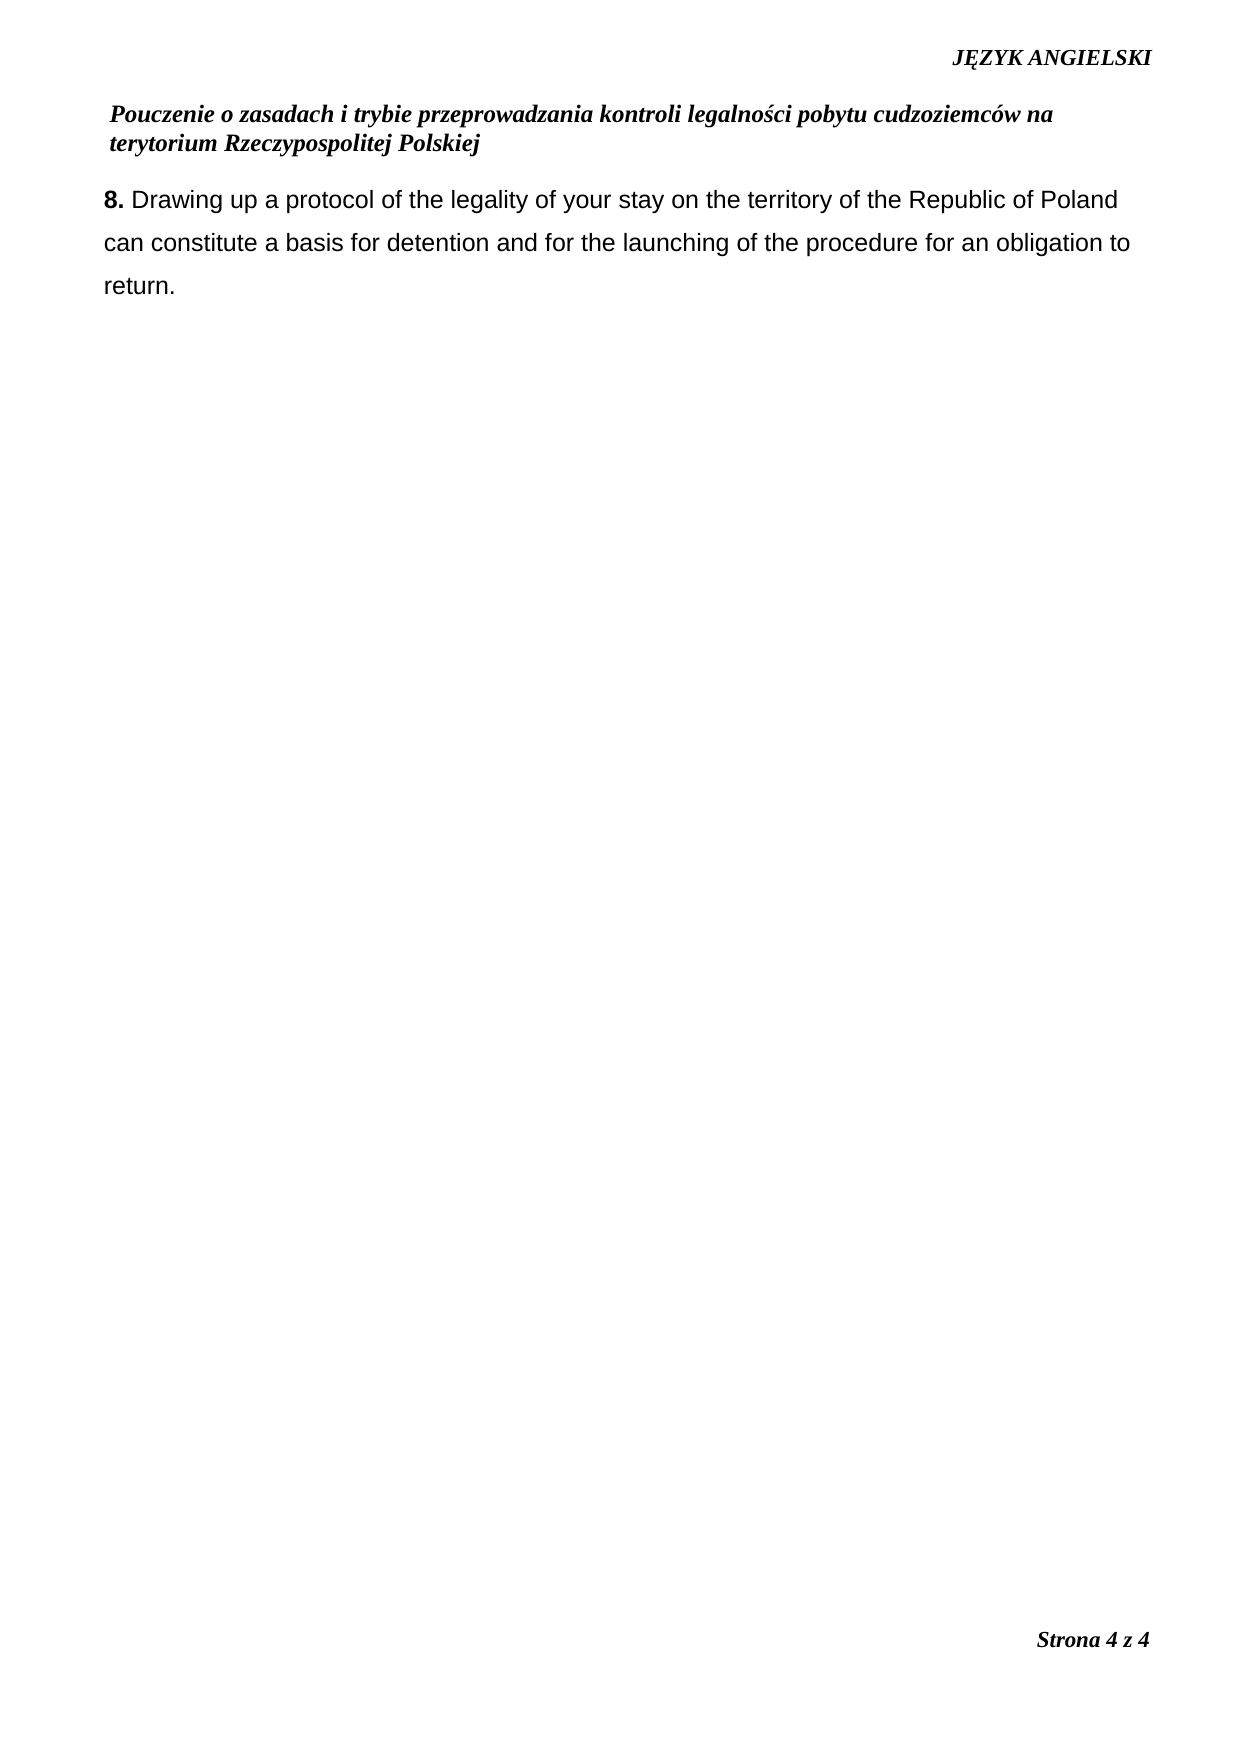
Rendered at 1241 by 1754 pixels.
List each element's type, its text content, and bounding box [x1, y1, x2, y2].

text 8. Drawing up a protocol of the legality of your stay on the territory of the Republic of Poland can constitute a basis for detention and for the launching of the procedure for an obligation to return. [103, 185, 1146, 300]
